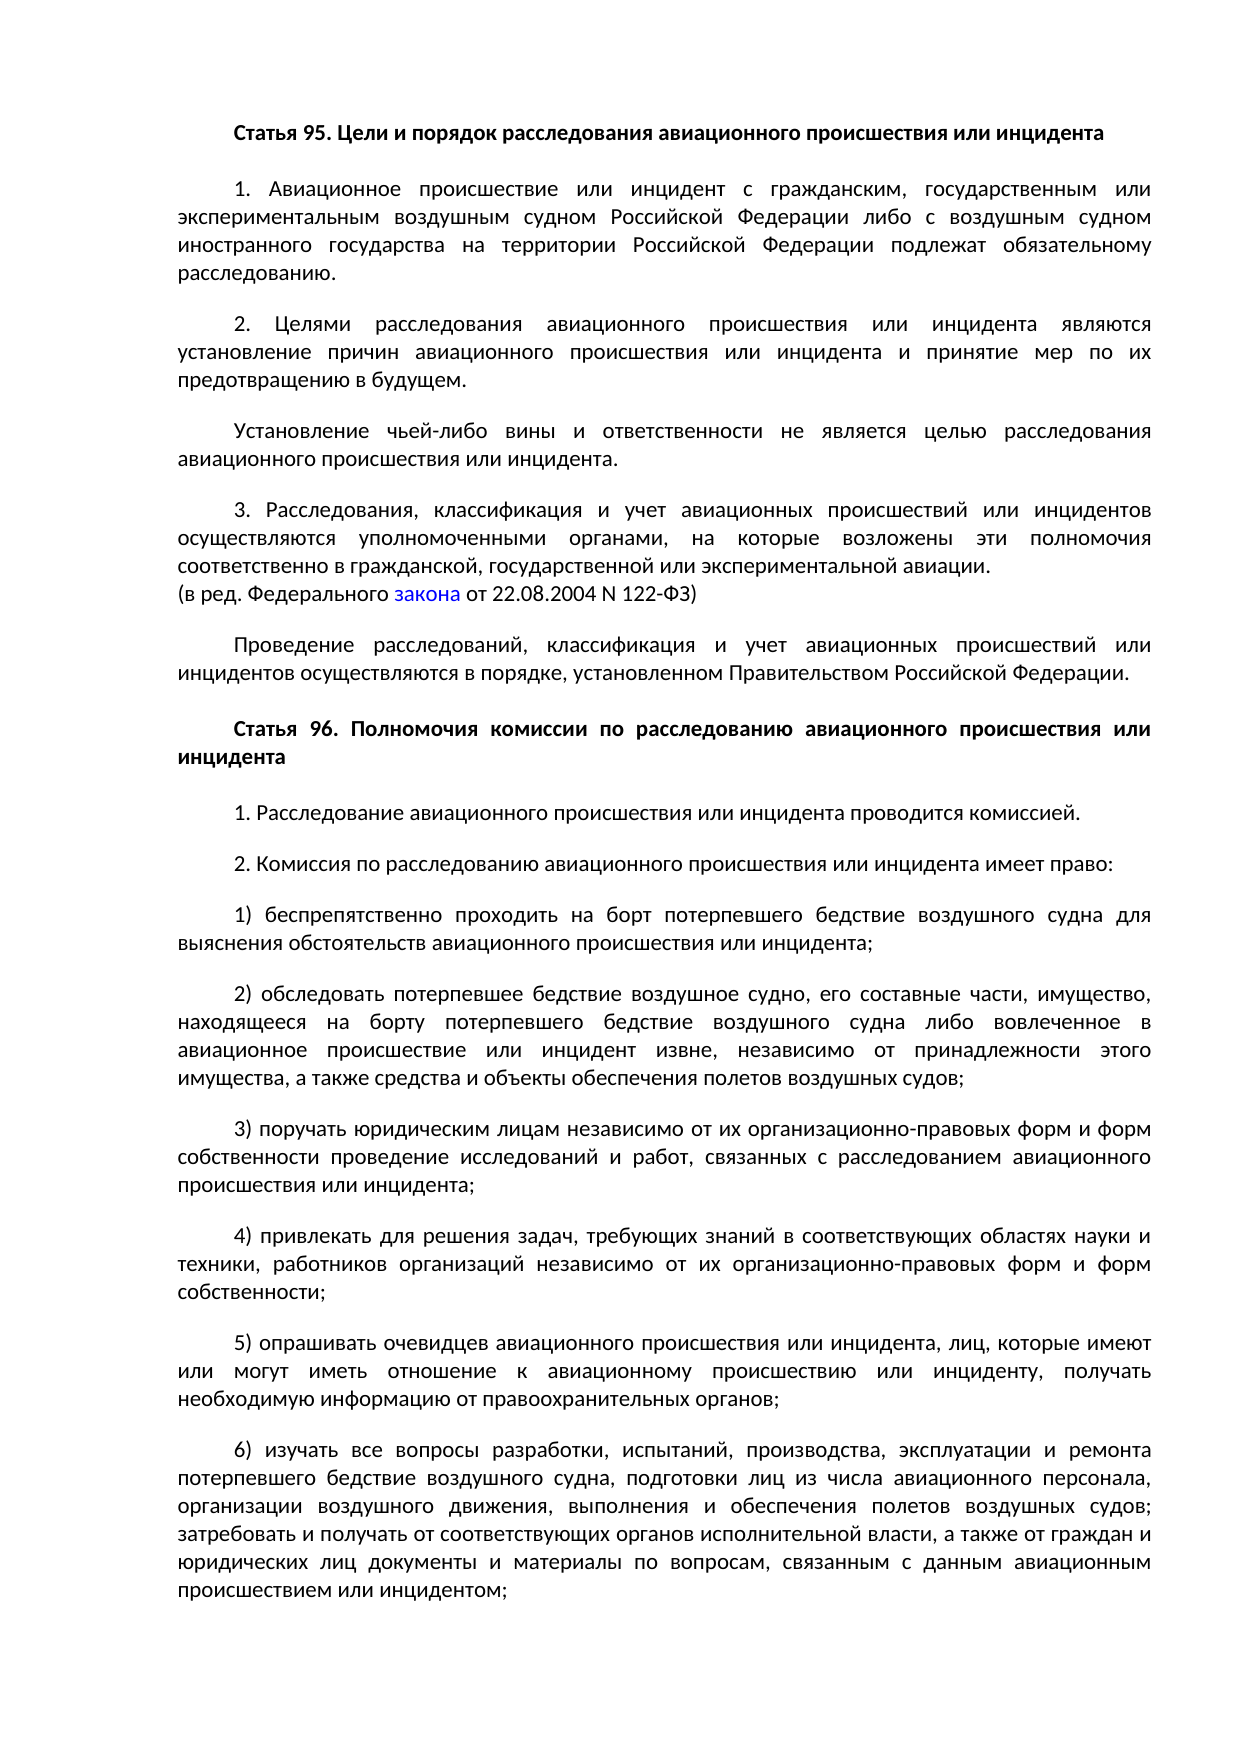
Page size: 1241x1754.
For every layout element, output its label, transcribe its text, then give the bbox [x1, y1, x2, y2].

text 2. Комиссия по расследованию авиационного происшествия или инцидента имеет право: [177, 849, 1152, 877]
text 3. Расследования, классификация и учет авиационных происшествий или инцидентов осуществляются уполномоченными органами, на которые возложены эти полномочия соответственно в гражданской, государственной или экспериментальной авиации. [177, 495, 1152, 579]
title Статья 96. Полномочия комиссии по расследованию авиационного происшествия или инцидента [177, 714, 1152, 770]
text 6) изучать все вопросы разработки, испытаний, производства, эксплуатации и ремонта потерпевшего бедствие воздушного судна, подготовки лиц из числа авиационного персонала, организации воздушного движения, выполнения и обеспечения полетов воздушных судов; затребовать и получать от соответствующих органов исполнительной власти, а также от граждан и юридических лиц документы и материалы по вопросам, связанным с данным авиационным происшествием или инцидентом; [177, 1435, 1152, 1603]
text Проведение расследований, классификация и учет авиационных происшествий или инцидентов осуществляются в порядке, установленном Правительством Российской Федерации. [177, 630, 1152, 686]
title Статья 95. Цели и порядок расследования авиационного происшествия или инцидента [177, 118, 1152, 146]
text 1) беспрепятственно проходить на борт потерпевшего бедствие воздушного судна для выяснения обстоятельств авиационного происшествия или инцидента; [177, 900, 1152, 956]
text (в ред. Федерального закона от 22.08.2004 N 122-ФЗ) [177, 579, 1152, 607]
text 3) поручать юридическим лицам независимо от их организационно-правовых форм и форм собственности проведение исследований и работ, связанных с расследованием авиационного происшествия или инцидента; [177, 1114, 1152, 1198]
text 2. Целями расследования авиационного происшествия или инцидента являются установление причин авиационного происшествия или инцидента и принятие мер по их предотвращению в будущем. [177, 309, 1152, 393]
text Установление чьей-либо вины и ответственности не является целью расследования авиационного происшествия или инцидента. [177, 416, 1152, 472]
text 2) обследовать потерпевшее бедствие воздушное судно, его составные части, имущество, находящееся на борту потерпевшего бедствие воздушного судна либо вовлеченное в авиационное происшествие или инцидент извне, независимо от принадлежности этого имущества, а также средства и объекты обеспечения полетов воздушных судов; [177, 979, 1152, 1091]
text 5) опрашивать очевидцев авиационного происшествия или инцидента, лиц, которые имеют или могут иметь отношение к авиационному происшествию или инциденту, получать необходимую информацию от правоохранительных органов; [177, 1328, 1152, 1412]
text 1. Расследование авиационного происшествия или инцидента проводится комиссией. [177, 798, 1152, 826]
text 1. Авиационное происшествие или инцидент с гражданским, государственным или экспериментальным воздушным судном Российской Федерации либо с воздушным судном иностранного государства на территории Российской Федерации подлежат обязательному расследованию. [177, 174, 1152, 286]
text 4) привлекать для решения задач, требующих знаний в соответствующих областях науки и техники, работников организаций независимо от их организационно-правовых форм и форм собственности; [177, 1221, 1152, 1305]
